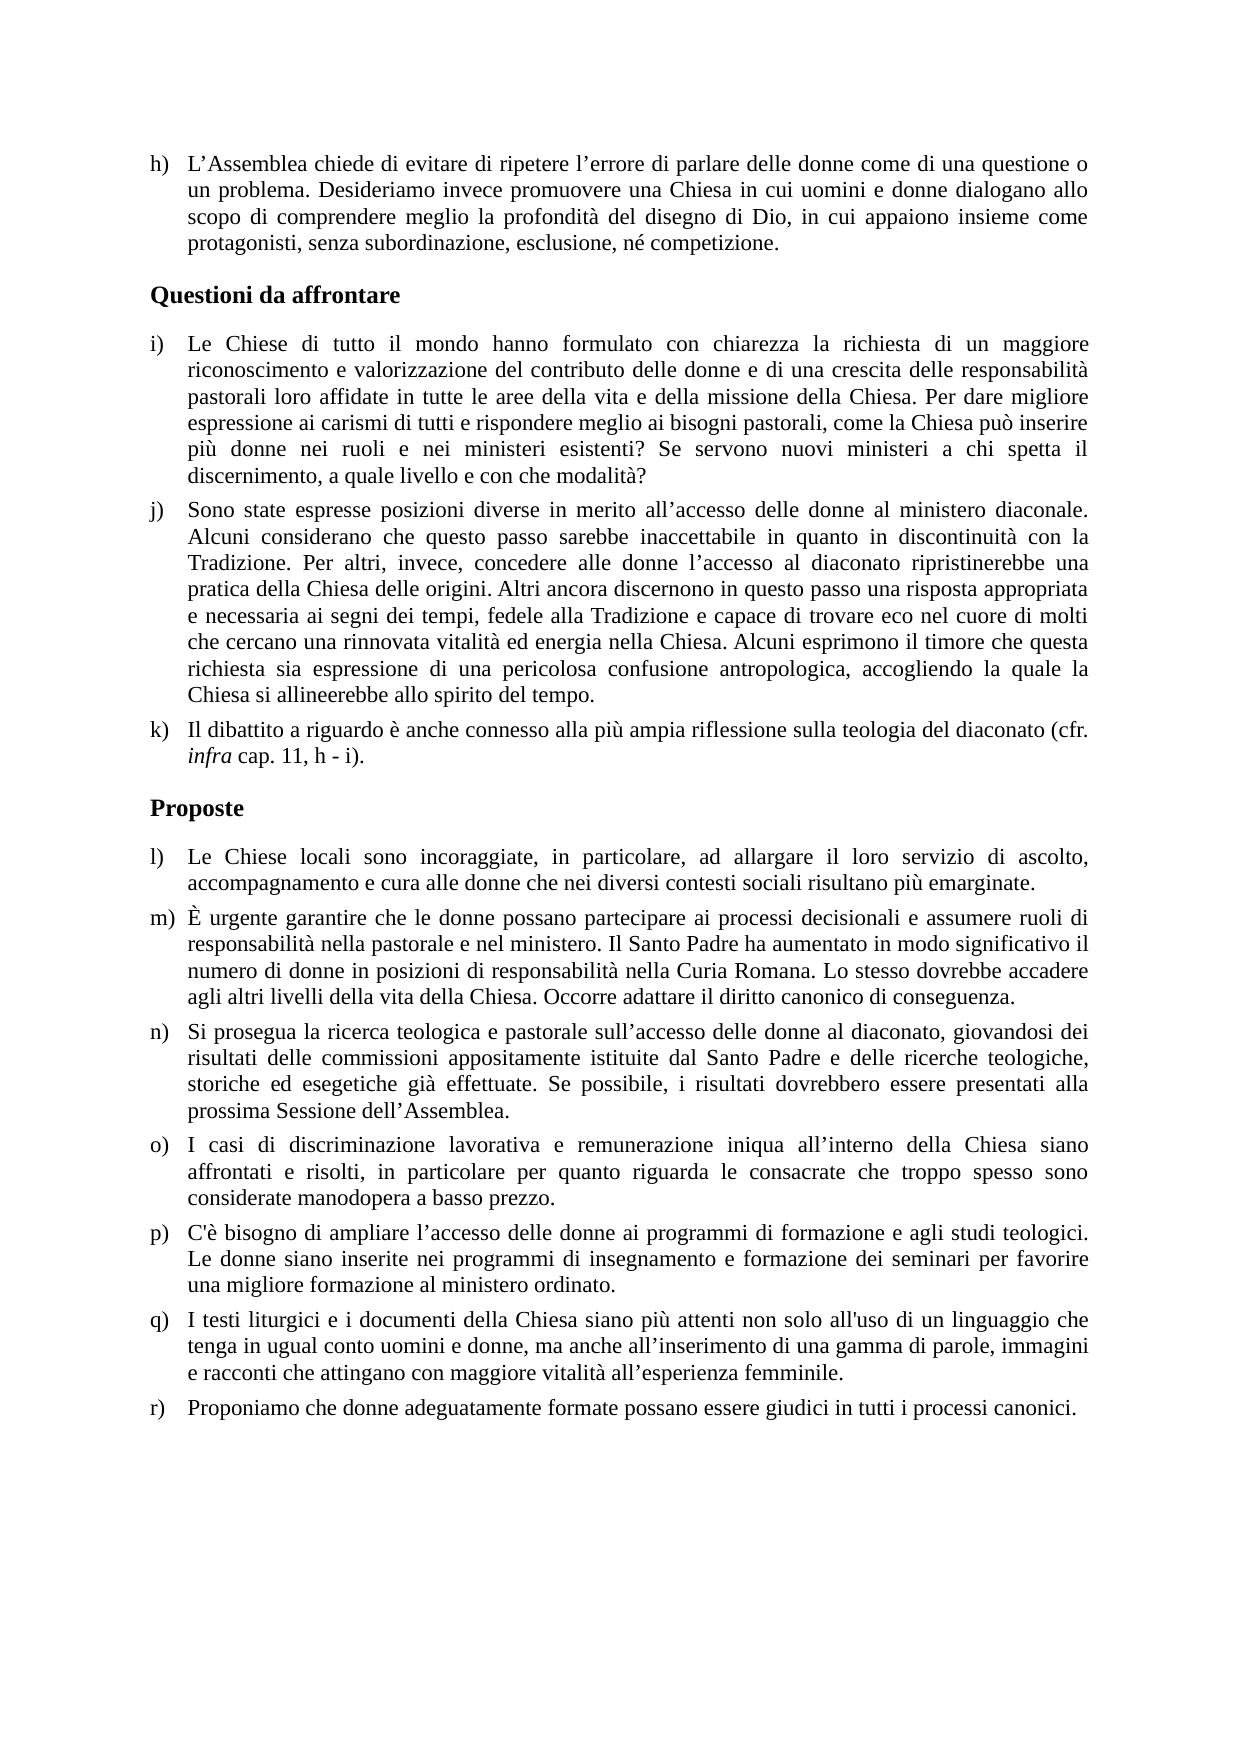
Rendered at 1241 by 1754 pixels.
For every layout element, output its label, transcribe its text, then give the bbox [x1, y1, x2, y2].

list I testi liturgici e i documenti della Chiesa siano più attenti non solo all'uso di un linguaggio che tenga in ugual conto uomini e donne, ma anche all’inserimento di una gamma di parole, immagini e racconti che attingano con maggiore vitalità all’esperienza femminile. [150, 1306, 1090, 1385]
list Le Chiese di tutto il mondo hanno formulato con chiarezza la richiesta di un maggiore riconoscimento e valorizzazione del contributo delle donne e di una crescita delle responsabilità pastorali loro affidate in tutte le aree della vita e della missione della Chiesa. Per dare migliore espressione ai carismi di tutti e rispondere meglio ai bisogni pastorali, come la Chiesa può inserire più donne nei ruoli e nei ministeri esistenti? Se servono nuovi ministeri a chi spetta il discernimento, a quale livello e con che modalità? [150, 330, 1090, 488]
list C'è bisogno di ampliare l’accesso delle donne ai programmi di formazione e agli studi teologici. Le donne siano inserite nei programmi di insegnamento e formazione dei seminari per favorire una migliore formazione al ministero ordinato. [150, 1219, 1090, 1298]
list Proponiamo che donne adeguatamente formate possano essere giudici in tutti i processi canonici. [150, 1394, 1090, 1420]
subtitle Questioni da affrontare [150, 280, 1090, 309]
list È urgente garantire che le donne possano partecipare ai processi decisionali e assumere ruoli di responsabilità nella pastorale e nel ministero. Il Santo Padre ha aumentato in modo significativo il numero di donne in posizioni di responsabilità nella Curia Romana. Lo stesso dovrebbe accadere agli altri livelli della vita della Chiesa. Occorre adattare il diritto canonico di conseguenza. [150, 904, 1090, 1009]
list Il dibattito a riguardo è anche connesso alla più ampia riflessione sulla teologia del diaconato (cfr. infra cap. 11, h - i). [150, 716, 1090, 768]
list Le Chiese locali sono incoraggiate, in particolare, ad allargare il loro servizio di ascolto, accompagnamento e cura alle donne che nei diversi contesti sociali risultano più emarginate. [150, 843, 1090, 896]
subtitle Proposte [150, 793, 1090, 822]
list L’Assemblea chiede di evitare di ripetere l’errore di parlare delle donne come di una questione o un problema. Desideriamo invece promuovere una Chiesa in cui uomini e donne dialogano allo scopo di comprendere meglio la profondità del disegno di Dio, in cui appaiono insieme come protagonisti, senza subordinazione, esclusione, né competizione. [150, 150, 1090, 255]
list Sono state espresse posizioni diverse in merito all’accesso delle donne al ministero diaconale. Alcuni considerano che questo passo sarebbe inaccettabile in quanto in discontinuità con la Tradizione. Per altri, invece, concedere alle donne l’accesso al diaconato ripristinerebbe una pratica della Chiesa delle origini. Altri ancora discernono in questo passo una risposta appropriata e necessaria ai segni dei tempi, fedele alla Tradizione e capace di trovare eco nel cuore di molti che cercano una rinnovata vitalità ed energia nella Chiesa. Alcuni esprimono il timore che questa richiesta sia espressione di una pericolosa confusione antropologica, accogliendo la quale la Chiesa si allineerebbe allo spirito del tempo. [150, 496, 1090, 707]
list Si prosegua la ricerca teologica e pastorale sull’accesso delle donne al diaconato, giovandosi dei risultati delle commissioni appositamente istituite dal Santo Padre e delle ricerche teologiche, storiche ed esegetiche già effettuate. Se possibile, i risultati dovrebbero essere presentati alla prossima Sessione dell’Assemblea. [150, 1018, 1090, 1123]
list I casi di discriminazione lavorativa e remunerazione iniqua all’interno della Chiesa siano affrontati e risolti, in particolare per quanto riguarda le consacrate che troppo spesso sono considerate manodopera a basso prezzo. [150, 1131, 1090, 1211]
